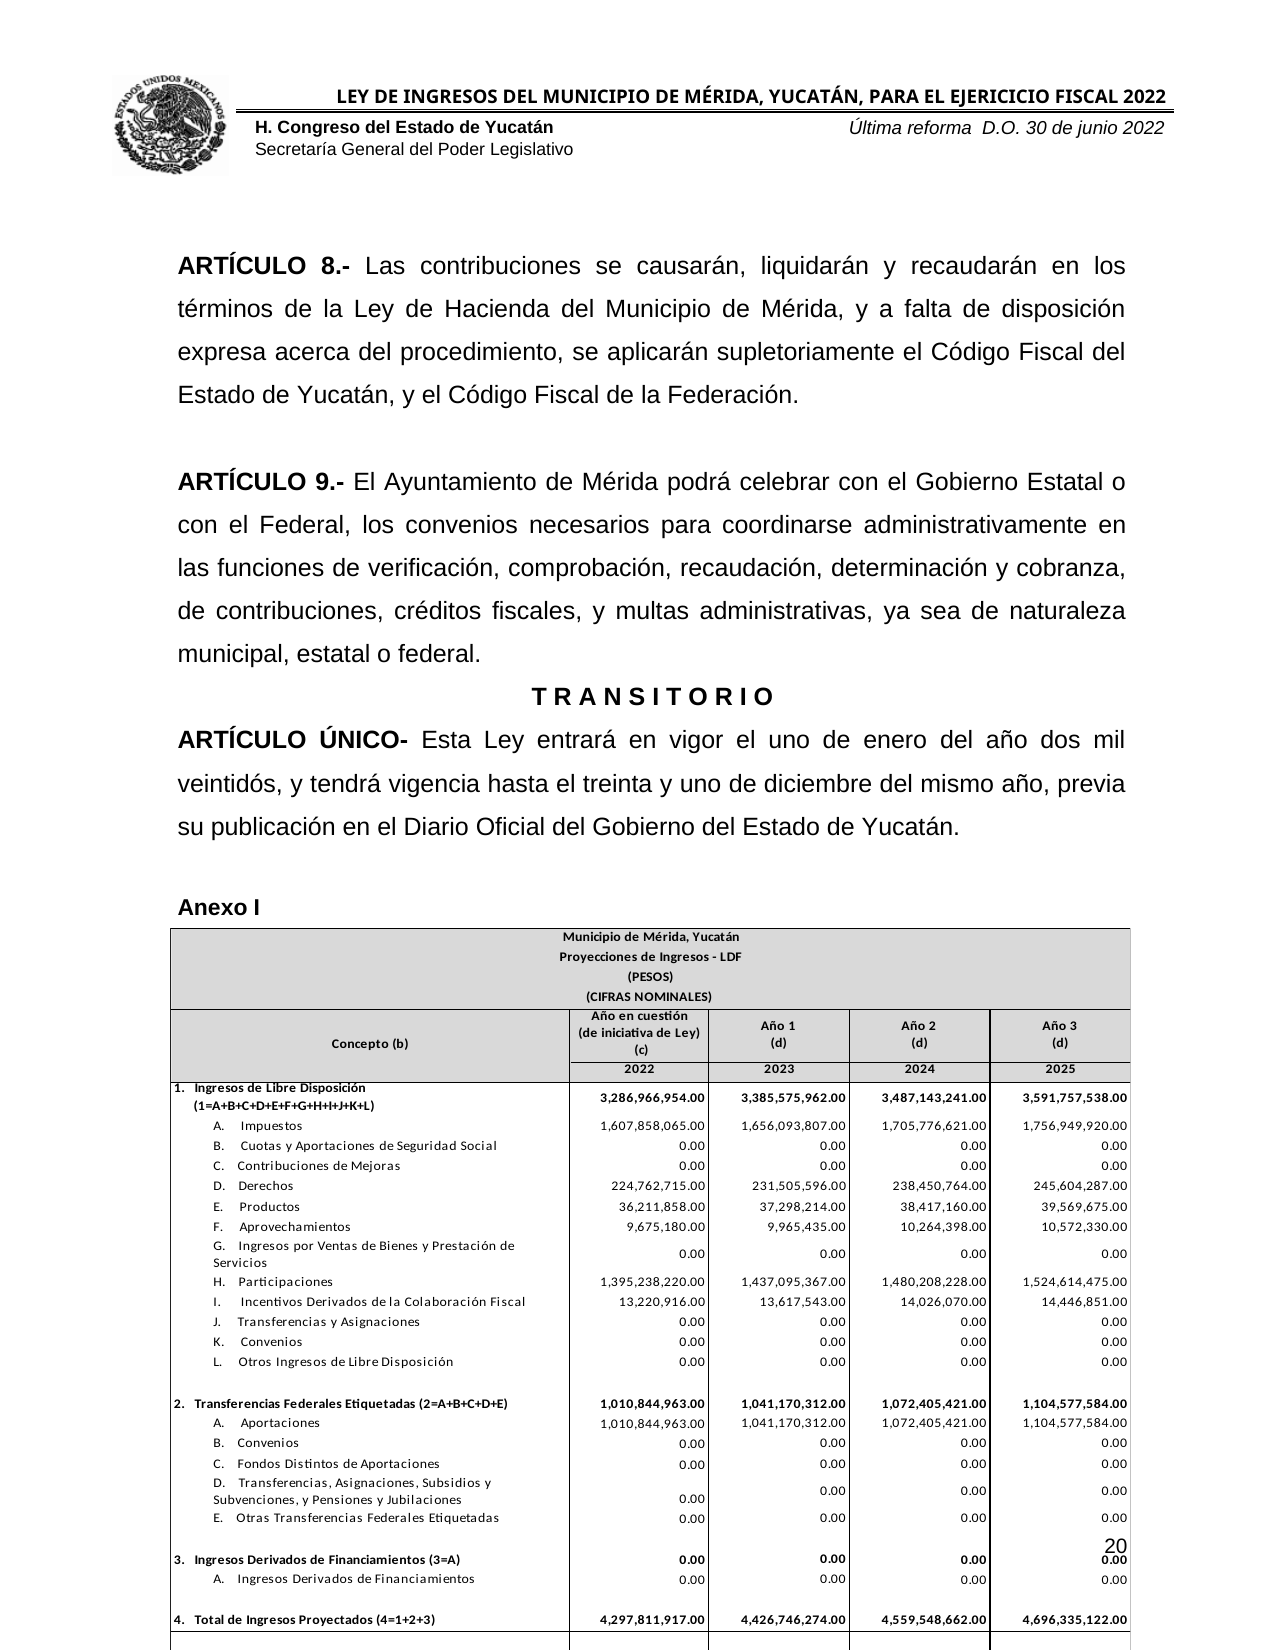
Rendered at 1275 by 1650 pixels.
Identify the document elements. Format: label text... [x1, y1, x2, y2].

text ARTÍCULO 9.- El Ayuntamiento de Mérida podrá celebrar con el Gobierno Estatal o con el Federal, los convenios necesarios para coordinarse administrativamente en las funciones de verificación, comprobación, recaudación, determinación y cobranza, de contribuciones, créditos fiscales, y multas administrativas, ya sea de naturaleza municipal, estatal o federal. [177, 467, 1127, 668]
text Anexo I [177, 894, 1127, 921]
text ARTÍCULO ÚNICO- Esta Ley entrará en vigor el uno de enero del año dos mil veintidós, y tendrá vigencia hasta el treinta y uno de diciembre del mismo año, previa su publicación en el Diario Oficial del Gobierno del Estado de Yucatán. [177, 725, 1127, 840]
text ARTÍCULO 8.- Las contribuciones se causarán, liquidarán y recaudarán en los términos de de Hacienda del Municipio de Mérida, y a falta de disposición expresa acerca del procedimiento, se aplicarán supletoriamente el Código Fiscal del Estado de Yucatán, y el Código Fiscal de la Federación. [177, 251, 1127, 409]
text T R A N S I T O R I O [177, 682, 1127, 711]
